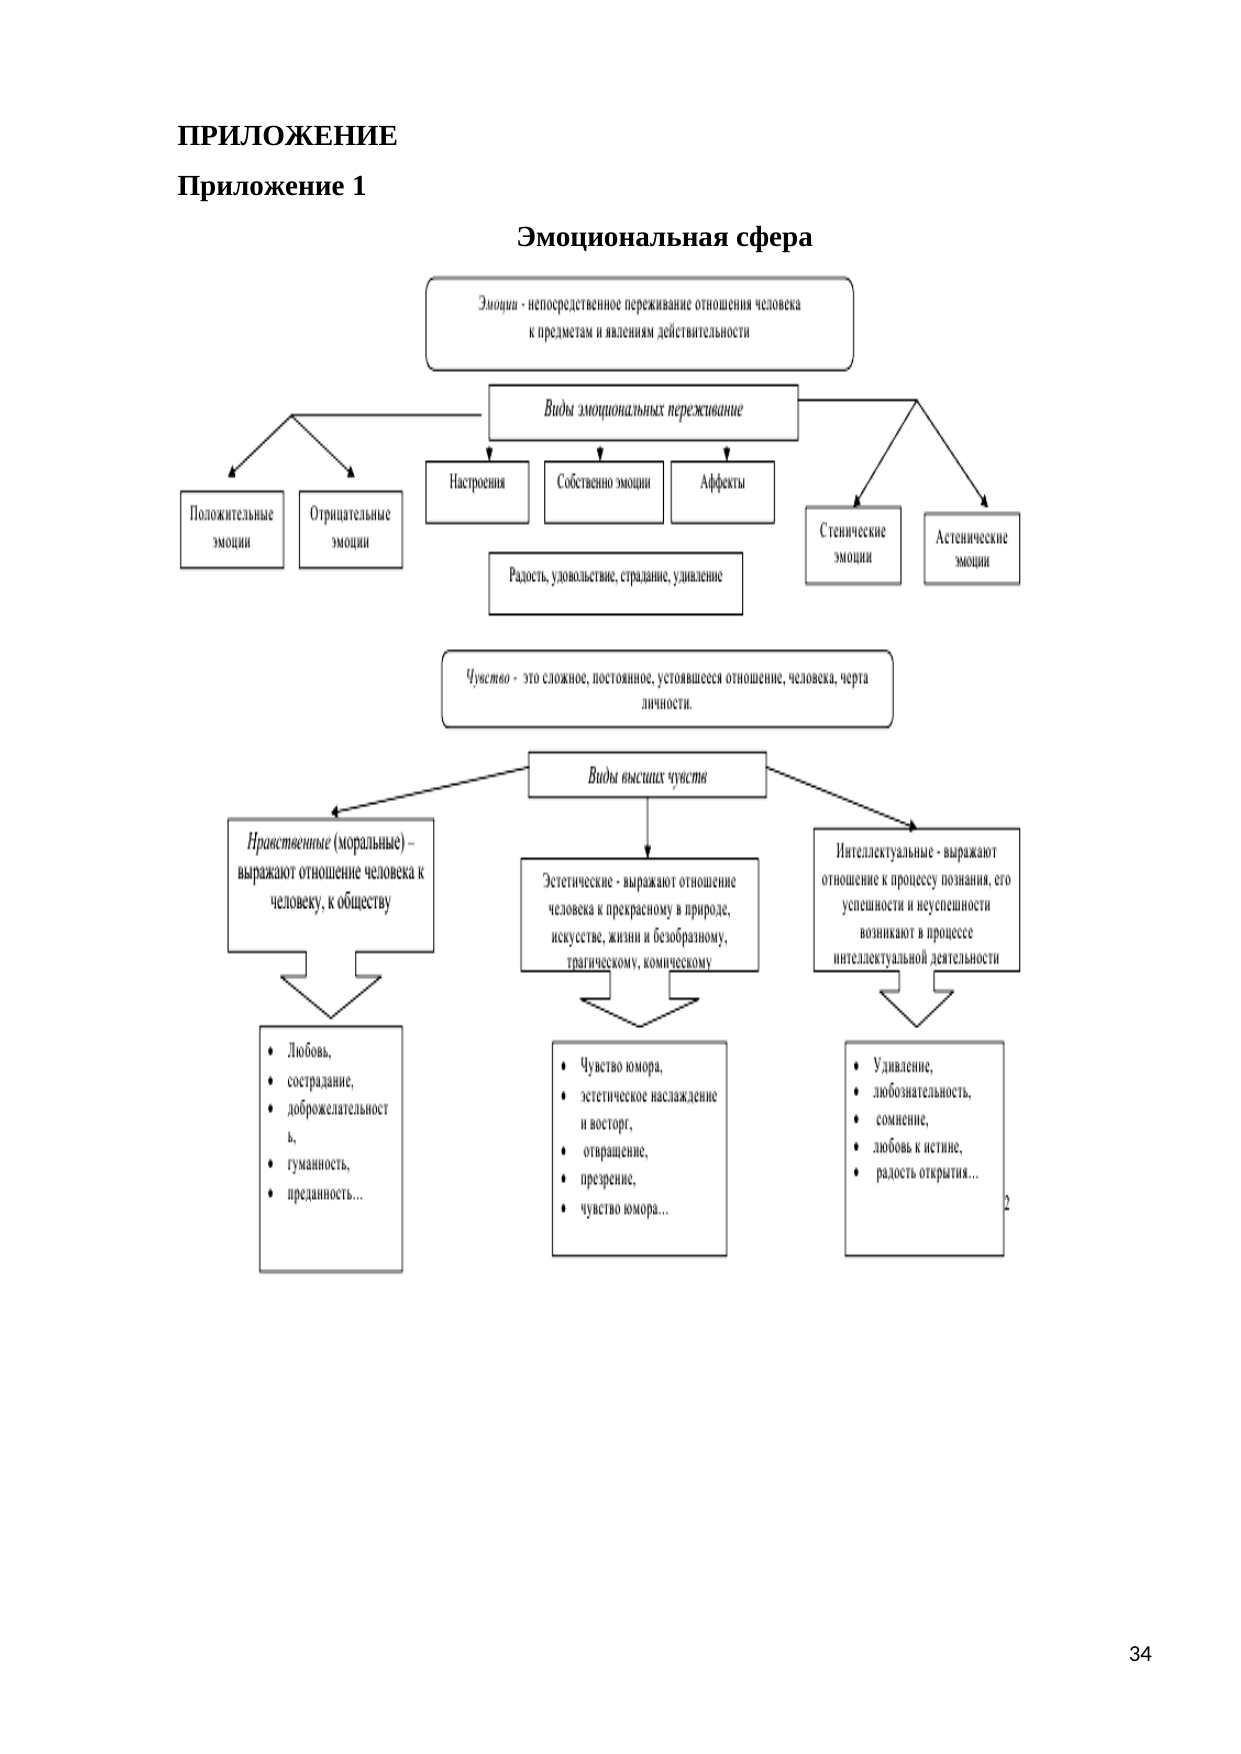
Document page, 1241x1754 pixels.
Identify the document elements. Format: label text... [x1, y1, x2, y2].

picture [177, 269, 1028, 1287]
text Приложение 1 [177, 168, 1152, 202]
text Эмоциональная сфера [177, 219, 1152, 252]
text ПРИЛОЖЕНИЕ [177, 118, 1152, 152]
